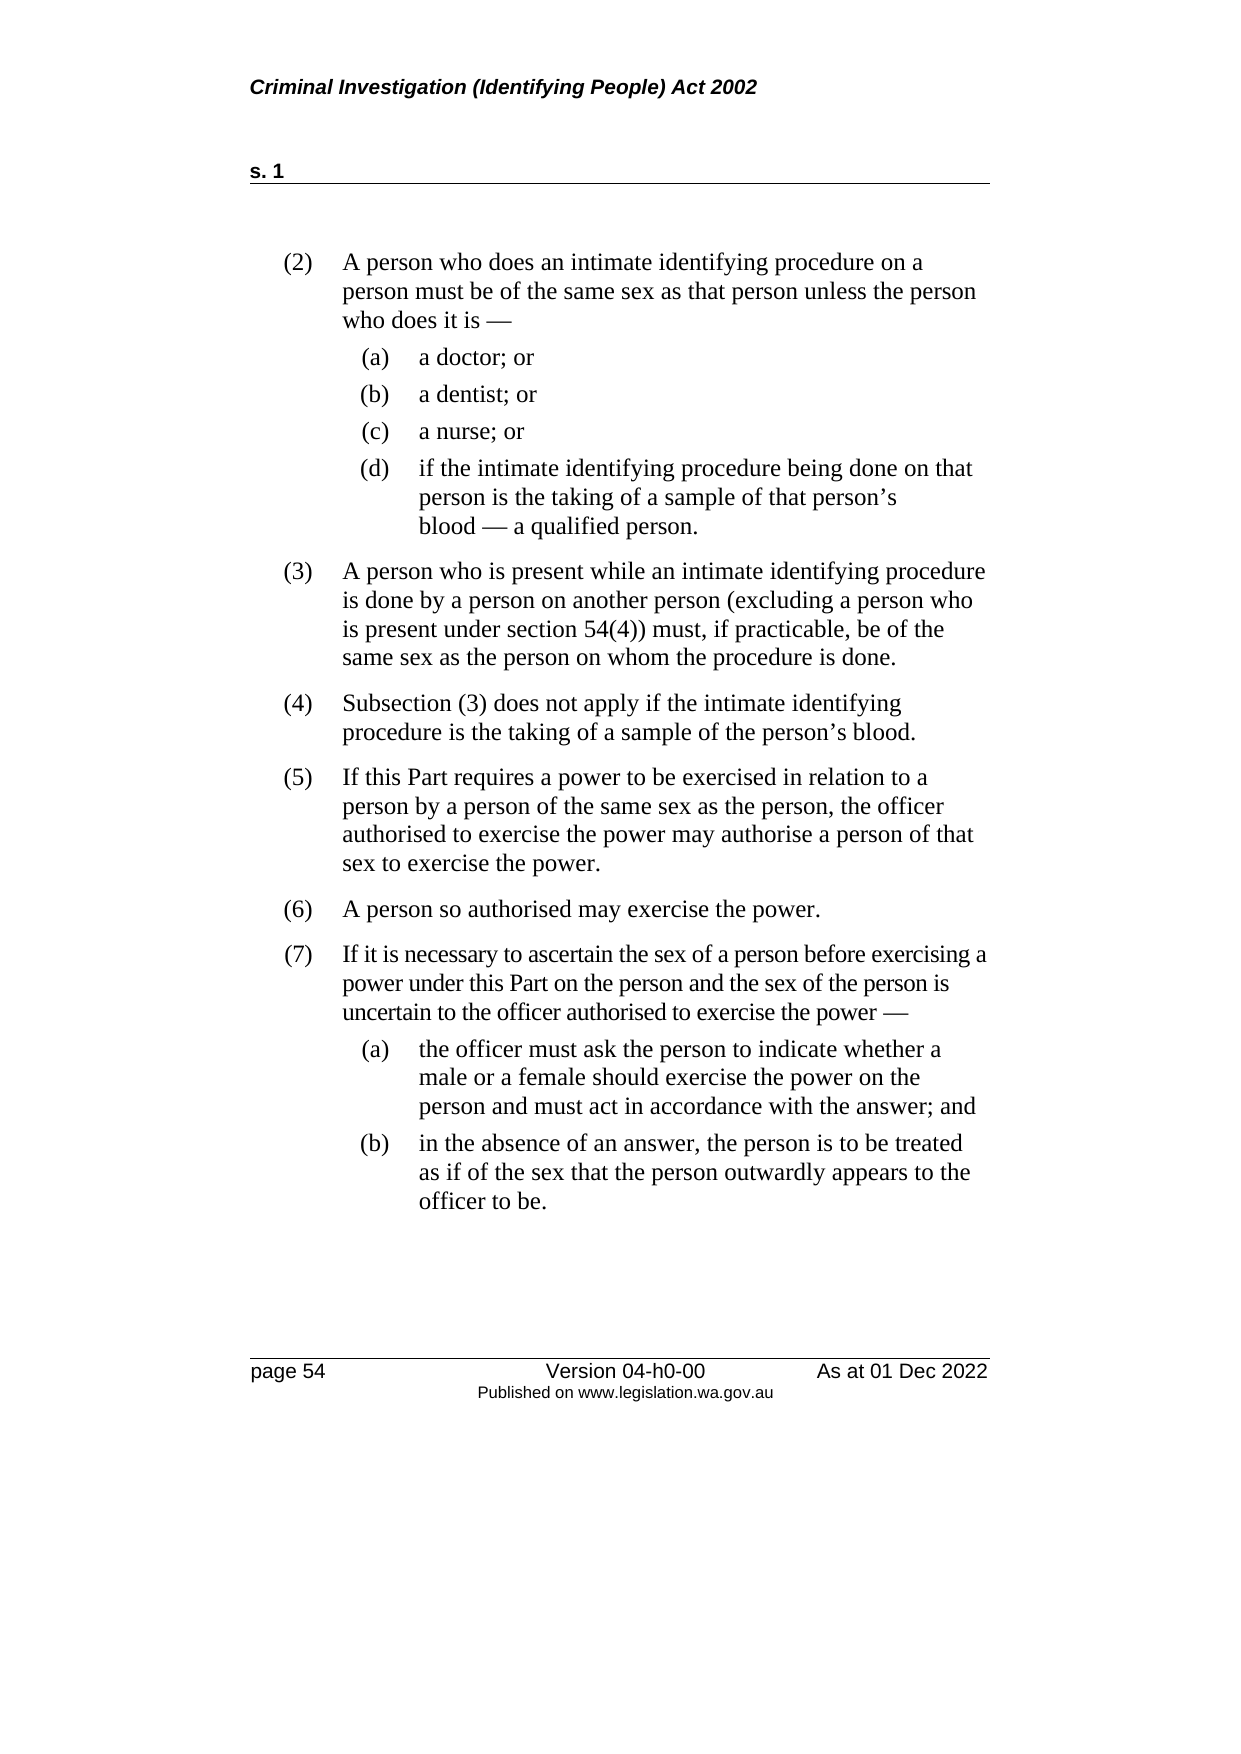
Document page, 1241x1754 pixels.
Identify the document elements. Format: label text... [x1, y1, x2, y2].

text (5) If this Part requires a power to be exercised in relation to a person by a person of the same sex as the person, the officer authorised to exercise the power may authorise a person of that sex to exercise the power. [250, 762, 990, 877]
text (3) A person who is present while an intimate identifying procedure is done by a person on another person (excluding a person who is present under section 54(4)) must, if practicable, be of the same sex as the person on whom the procedure is done. [250, 556, 990, 671]
text (7) If it is necessary to ascertain the sex of a person before exercising a power under this Part on the person and the sex of the person is uncertain to the officer authorised to exercise the power — [250, 939, 990, 1025]
text (6) A person so authorised may exercise the power. [250, 894, 990, 922]
text (b) in the absence of an answer, the person is to be treated as if of the sex that the person outwardly appears to the officer to be. [250, 1128, 990, 1214]
text (c) a nurse; or [250, 416, 990, 445]
text (d) if the intimate identifying procedure being done on that person is the taking of a sample of that person’s blood — a qualified person. [250, 453, 990, 539]
text (a) the officer must ask the person to indicate whether a male or a female should exercise the power on the person and must act in accordance with the answer; and [250, 1034, 990, 1120]
text (b) a dentist; or [250, 379, 990, 408]
text (2) A person who does an intimate identifying procedure on a person must be of the same sex as that person unless the person who does it is — [250, 247, 990, 334]
text (a) a doctor; or [250, 342, 990, 371]
text (4) Subsection (3) does not apply if the intimate identifying procedure is the taking of a sample of the person’s blood. [250, 688, 990, 745]
